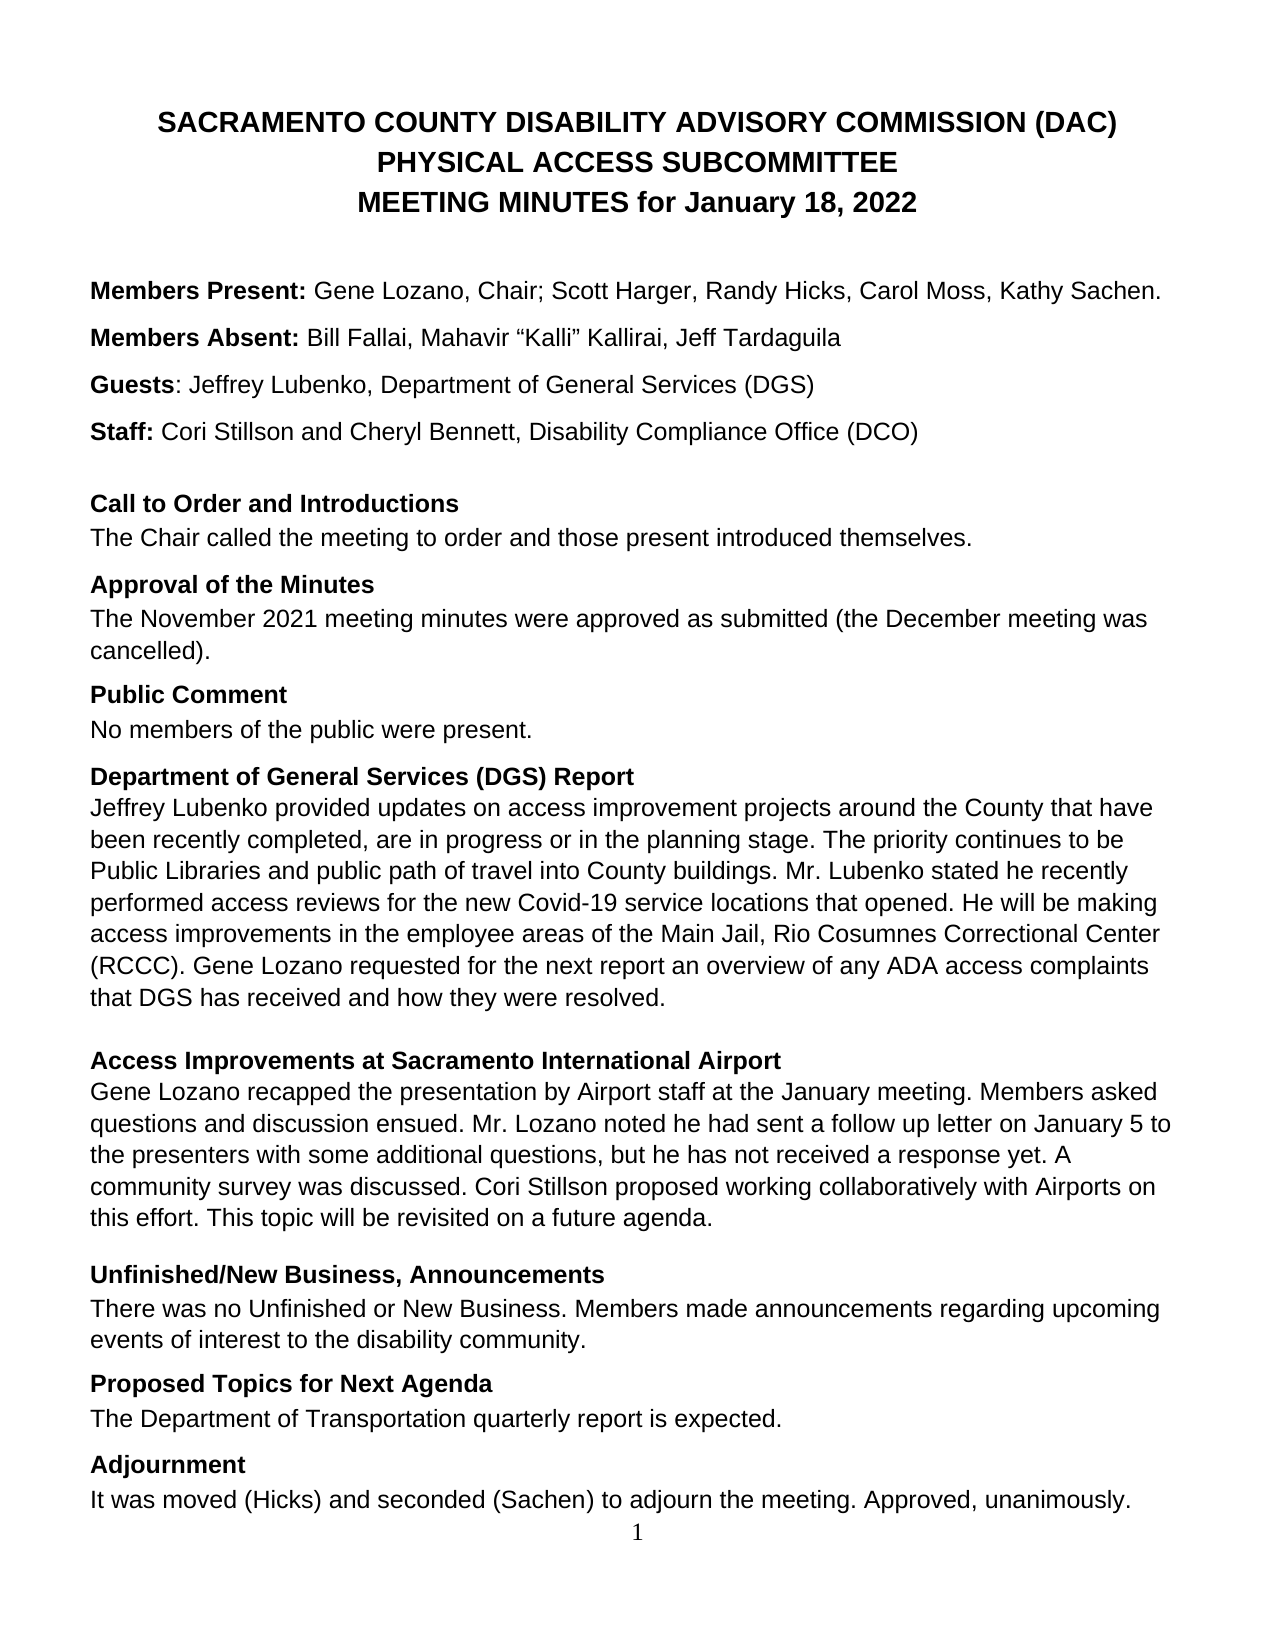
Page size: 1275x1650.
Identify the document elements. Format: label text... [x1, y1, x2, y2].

text No members of the public were present. [90, 714, 1185, 743]
text The Department of Transportation quarterly report is expected. [90, 1403, 1185, 1432]
text Access Improvements at Sacramento International Airport [90, 1046, 1185, 1074]
text SACRAMENTO COUNTY DISABILITY ADVISORY COMMISSION (DAC) [90, 105, 1185, 138]
text PHYSICAL ACCESS SUBCOMMITTEE [90, 145, 1185, 179]
text Department of General Services (DGS) Report [90, 762, 1185, 790]
text The November 2021 meeting minutes were approved as submitted (the December meeting was cancelled). [90, 604, 1185, 665]
text Members Present: Gene Lozano, Chair; Scott Harger, Randy Hicks, Carol Moss, Kathy Sachen. [90, 276, 1185, 304]
text Public Comment [90, 680, 1185, 709]
text Guests: Jeffrey Lubenko, Department of General Services (DGS) [90, 369, 1185, 398]
text Members Absent: Bill Fallai, Mahavir “Kalli” Kallirai, Jeff Tardaguila [90, 323, 1185, 351]
text Gene Lozano recapped the presentation by Airport staff at the January meeting. Members asked questions and discussion ensued. Mr. Lozano noted he had sent a follow up letter on January 5 to the presenters with some additional questions, but he has not received a response yet. A community survey was discussed. Cori Stillson proposed working collaboratively with Airports on this effort. This topic will be revisited on a future agenda. [90, 1077, 1185, 1232]
text Unfinished/New Business, Announcements [90, 1260, 1185, 1289]
text MEETING MINUTES for January 18, 2022 [90, 185, 1185, 219]
text Proposed Topics for Next Agenda [90, 1369, 1185, 1398]
text The Chair called the meeting to order and those present introduced themselves. [90, 523, 1185, 552]
text Jeffrey Lubenko provided updates on access improvement projects around the County that have been recently completed, are in progress or in the planning stage. The priority continues to be Public Libraries and public path of travel into County buildings. Mr. Lubenko stated he recently performed access reviews for the new Covid-19 service locations that opened. He will be making access improvements in the employee areas of the Main Jail, Rio Cosumnes Correctional Center (RCCC). Gene Lozano requested for the next report an overview of any ADA access complaints that DGS has received and how they were resolved. [90, 793, 1185, 1011]
text Call to Order and Introductions [90, 488, 1185, 517]
text There was no Unfinished or New Business. Members made announcements regarding upcoming events of interest to the disability community. [90, 1294, 1185, 1354]
text Approval of the Minutes [90, 570, 1185, 599]
text Adjournment [90, 1451, 1185, 1479]
text It was moved (Hicks) and seconded (Sachen) to adjourn the meeting. Approved, unanimously. [90, 1485, 1185, 1514]
text Staff: Cori Stillson and Cheryl Bennett, Disability Compliance Office (DCO) [90, 417, 1185, 445]
